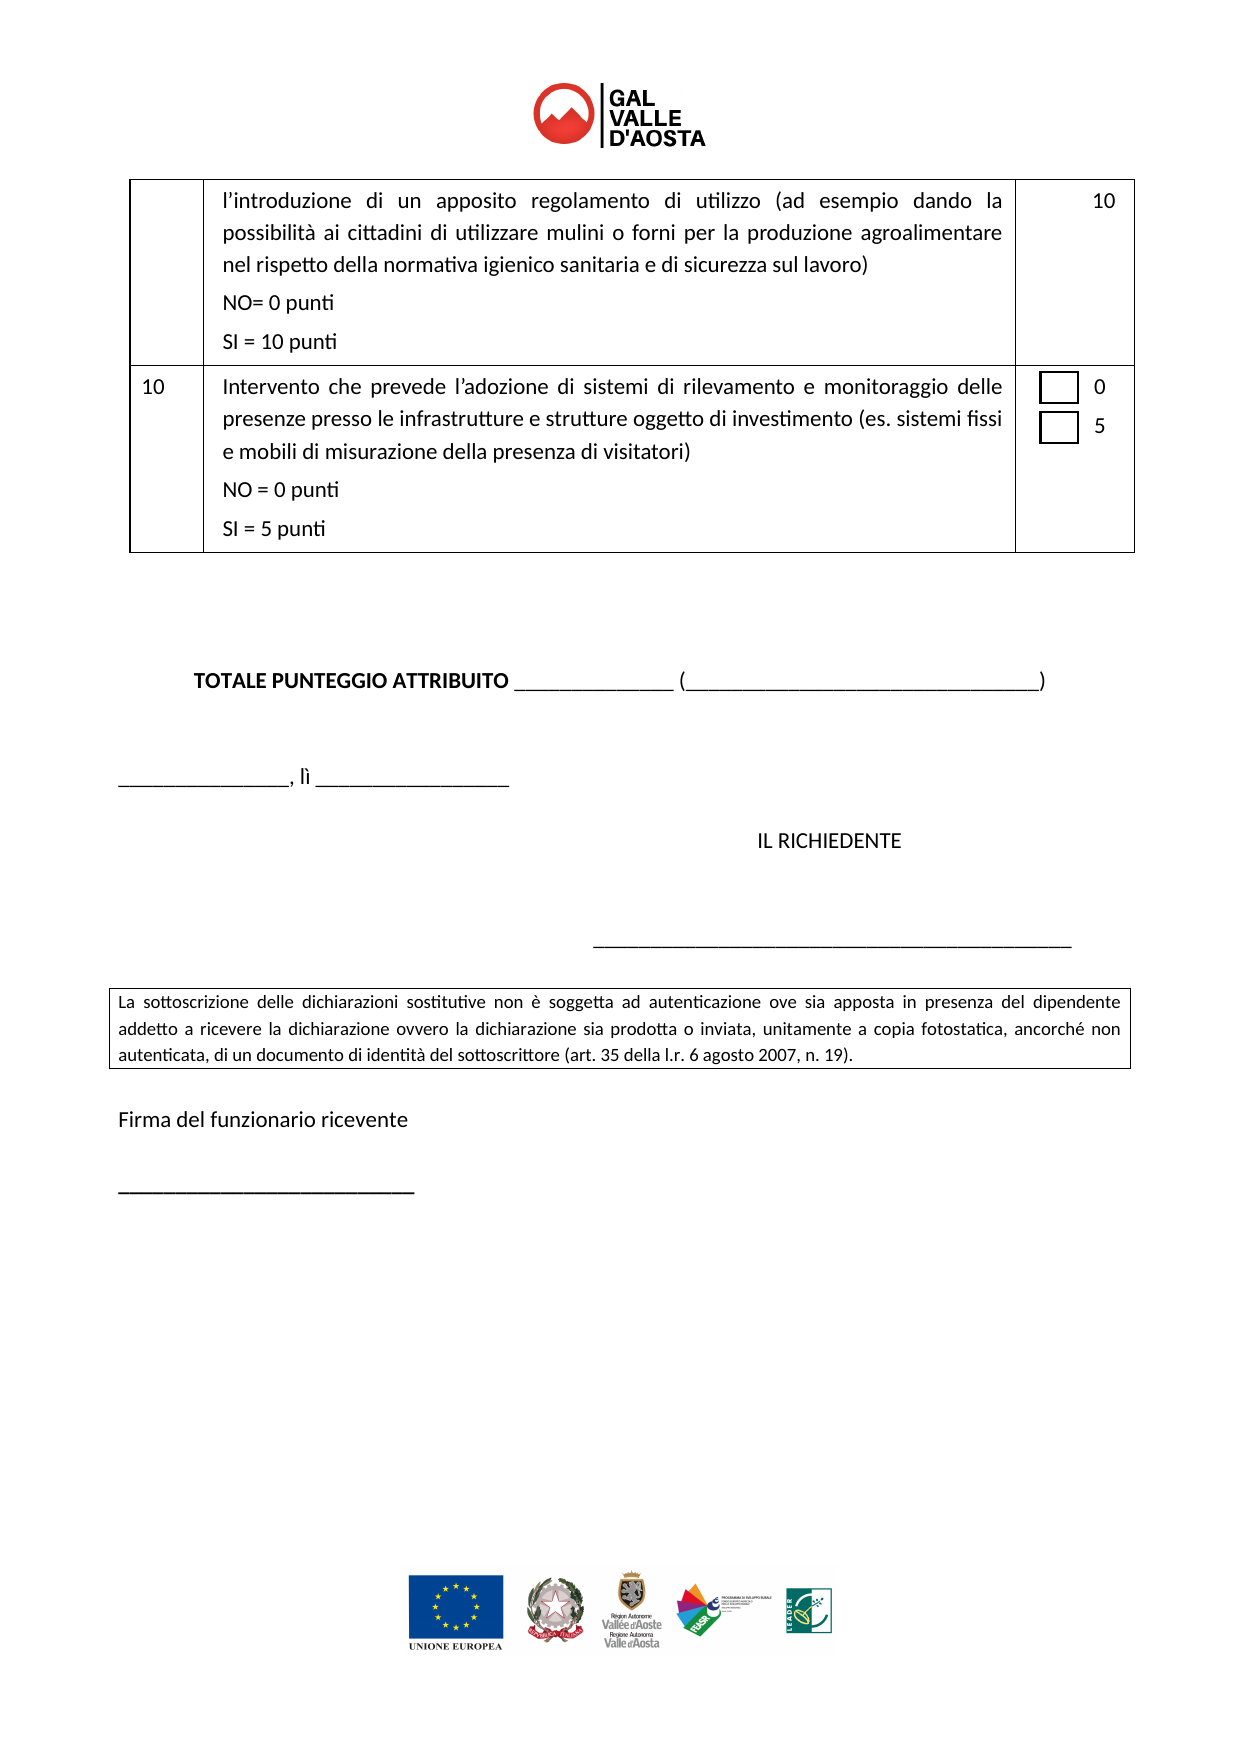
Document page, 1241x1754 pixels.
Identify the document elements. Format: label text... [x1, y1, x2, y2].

text IL RICHIEDENTE [706, 827, 1122, 855]
text __________________________________________ [593, 923, 1122, 951]
text TOTALE PUNTEGGIO ATTRIBUITO ______________ (_______________________________) [118, 666, 1122, 694]
text __________________________ [118, 1169, 1122, 1197]
table_cell 9 [131, 180, 203, 365]
table_cell Intervento che prevede l’adozione di sistemi di rilevamento e monitoraggio delle presenze presso le infrastrutture e strutture oggetto di investimento (es. sistemi fissi e mobili di misurazione della presenza di visitatori) NO = 0 punti SI = 5 punti [204, 366, 1015, 552]
picture [531, 73, 709, 154]
table_cell 10 [131, 366, 203, 552]
table_cell 0 10 [1016, 180, 1134, 365]
text La sottoscrizione delle dichiarazioni sostitutive non è soggetta ad autenticazione ove sia apposta in presenza del dipendente addetto a ricevere la dichiarazione ovvero la dichiarazione sia prodotta o inviata, unitamente a copia fotostatica, ancorché non autenticata, di un documento di identità del sottoscrittore (art. 35 della l.r. 6 agosto 2007, n. 19). [110, 989, 1130, 1068]
text _______________, lì _________________ [118, 762, 1122, 790]
picture [401, 1565, 839, 1656]
text Firma del funzionario ricevente [118, 1105, 1122, 1133]
table_cell 0 5 [1016, 366, 1134, 552]
